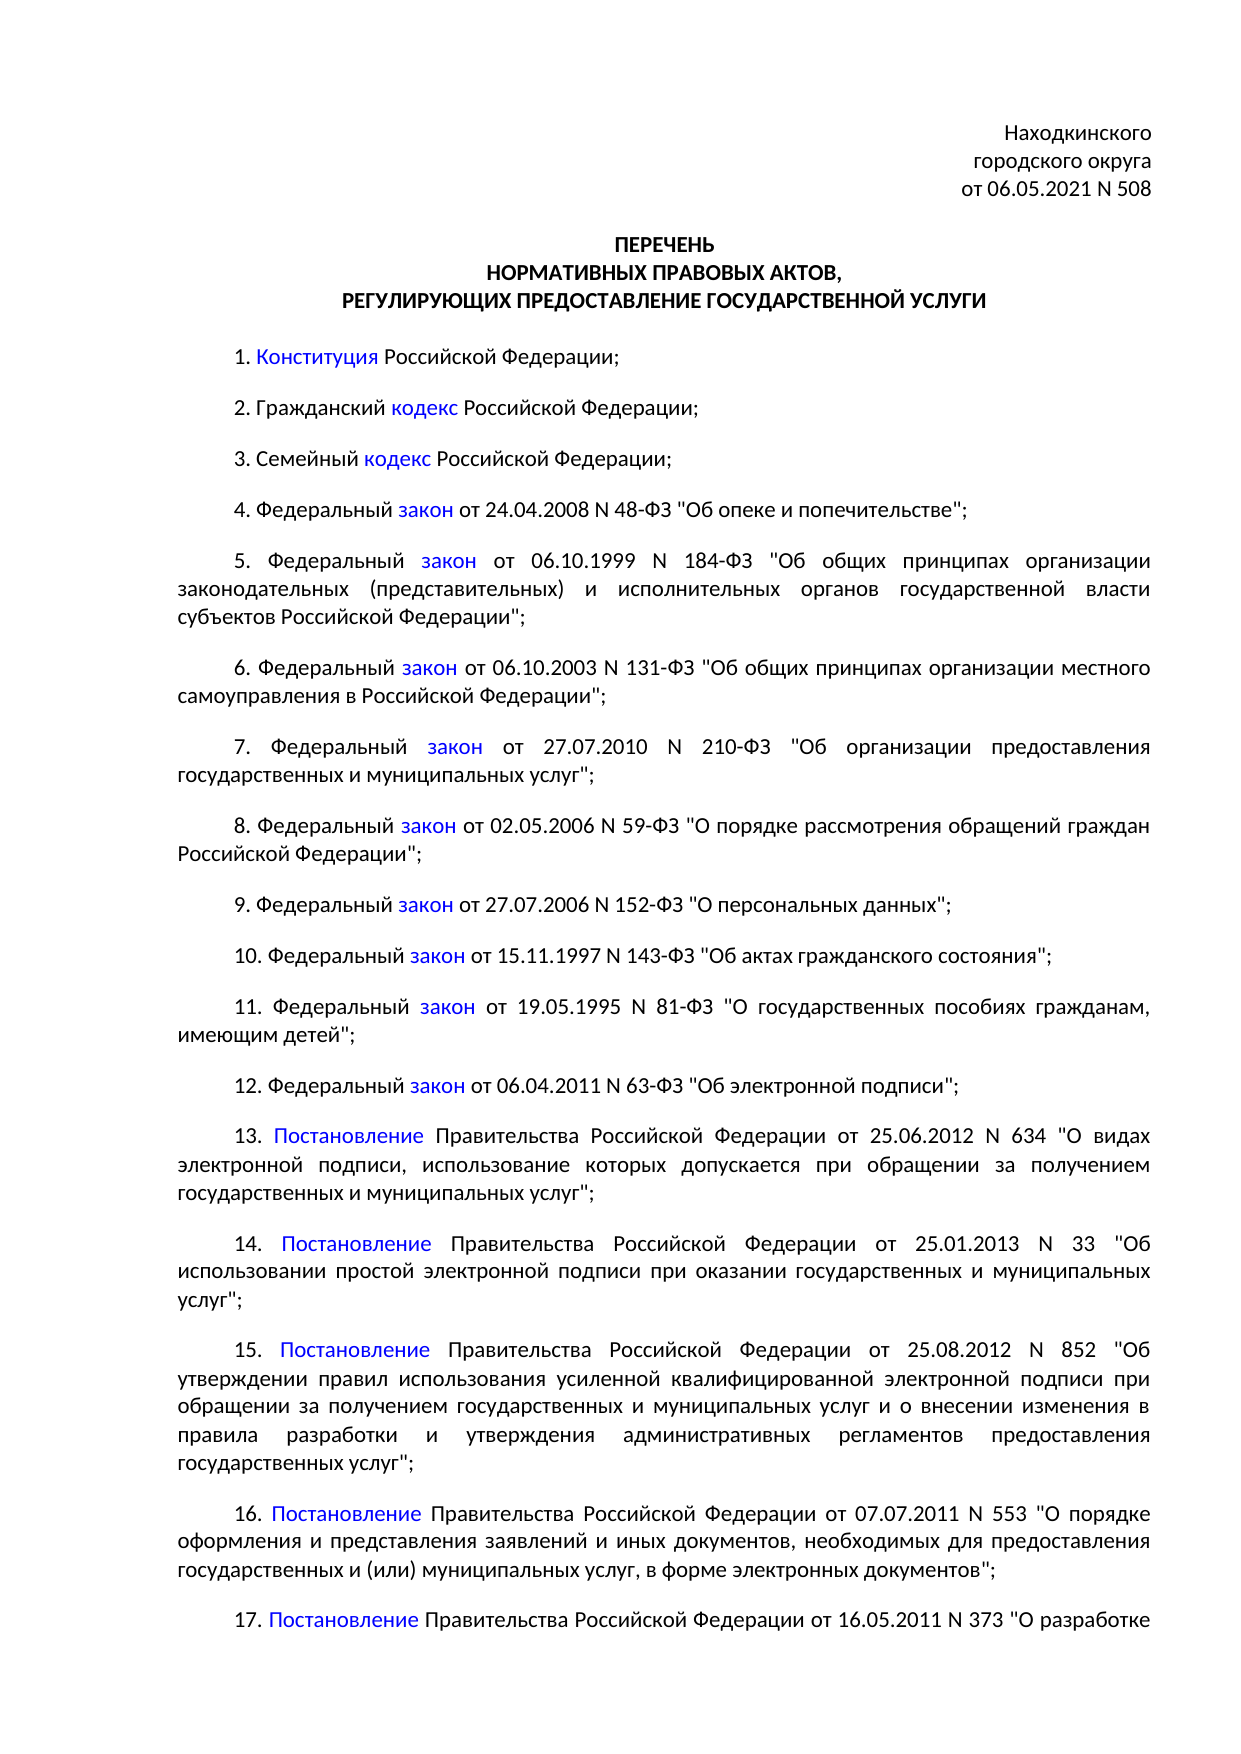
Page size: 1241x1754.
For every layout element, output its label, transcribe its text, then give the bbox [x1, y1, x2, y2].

text 8. Федеральный закон от 02.05.2006 N 59-ФЗ "О порядке рассмотрения обращений граждан Российской Федерации"; [177, 811, 1152, 867]
text 11. Федеральный закон от 19.05.1995 N 81-ФЗ "О государственных пособиях гражданам, имеющим детей"; [177, 992, 1152, 1048]
text 7. Федеральный закон от 27.07.2010 N 210-ФЗ "Об организации предоставления государственных и муниципальных услуг"; [177, 732, 1152, 788]
text 10. Федеральный закон от 15.11.1997 N 143-ФЗ "Об актах гражданского состояния"; [177, 941, 1152, 969]
text от 06.05.2021 N 508 [177, 174, 1152, 202]
text 3. Семейный кодекс Российской Федерации; [177, 444, 1152, 472]
text 4. Федеральный закон от 24.04.2008 N 48-ФЗ "Об опеке и попечительстве"; [177, 495, 1152, 523]
text городского округа [177, 146, 1152, 174]
text 12. Федеральный закон от 06.04.2011 N 63-ФЗ "Об электронной подписи"; [177, 1071, 1152, 1099]
text 16. Постановление Правительства Российской Федерации от 07.07.2011 N 553 "О порядке оформления и представления заявлений и иных документов, необходимых для предоставления государственных и (или) муниципальных услуг, в форме электронных документов"; [177, 1499, 1152, 1583]
text 14. Постановление Правительства Российской Федерации от 25.01.2013 N 33 "Об использовании простой электронной подписи при оказании государственных и муниципальных услуг"; [177, 1229, 1152, 1313]
text 15. Постановление Правительства Российской Федерации от 25.08.2012 N 852 "Об утверждении правил использования усиленной квалифицированной электронной подписи при обращении за получением государственных и муниципальных услуг и о внесении изменения в правила разработки и утверждения административных регламентов предоставления государственных услуг"; [177, 1336, 1152, 1476]
text 9. Федеральный закон от 27.07.2006 N 152-ФЗ "О персональных данных"; [177, 890, 1152, 918]
text 5. Федеральный закон от 06.10.1999 N 184-ФЗ "Об общих принципах организации законодательных (представительных) и исполнительных органов государственной власти субъектов Российской Федерации"; [177, 546, 1152, 630]
title НОРМАТИВНЫХ ПРАВОВЫХ АКТОВ, [177, 258, 1152, 286]
title РЕГУЛИРУЮЩИХ ПРЕДОСТАВЛЕНИЕ ГОСУДАРСТВЕННОЙ УСЛУГИ [177, 286, 1152, 314]
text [177, 1606, 1152, 1634]
text 1. Конституция Российской Федерации; [177, 342, 1152, 370]
text 6. Федеральный закон от 06.10.2003 N 131-ФЗ "Об общих принципах организации местного самоуправления в Российской Федерации"; [177, 653, 1152, 709]
title ПЕРЕЧЕНЬ [177, 230, 1152, 258]
text Находкинского [177, 118, 1152, 146]
text 2. Гражданский кодекс Российской Федерации; [177, 393, 1152, 421]
text 13. Постановление Правительства Российской Федерации от 25.06.2012 N 634 "О видах электронной подписи, использование которых допускается при обращении за получением государственных и муниципальных услуг"; [177, 1122, 1152, 1206]
